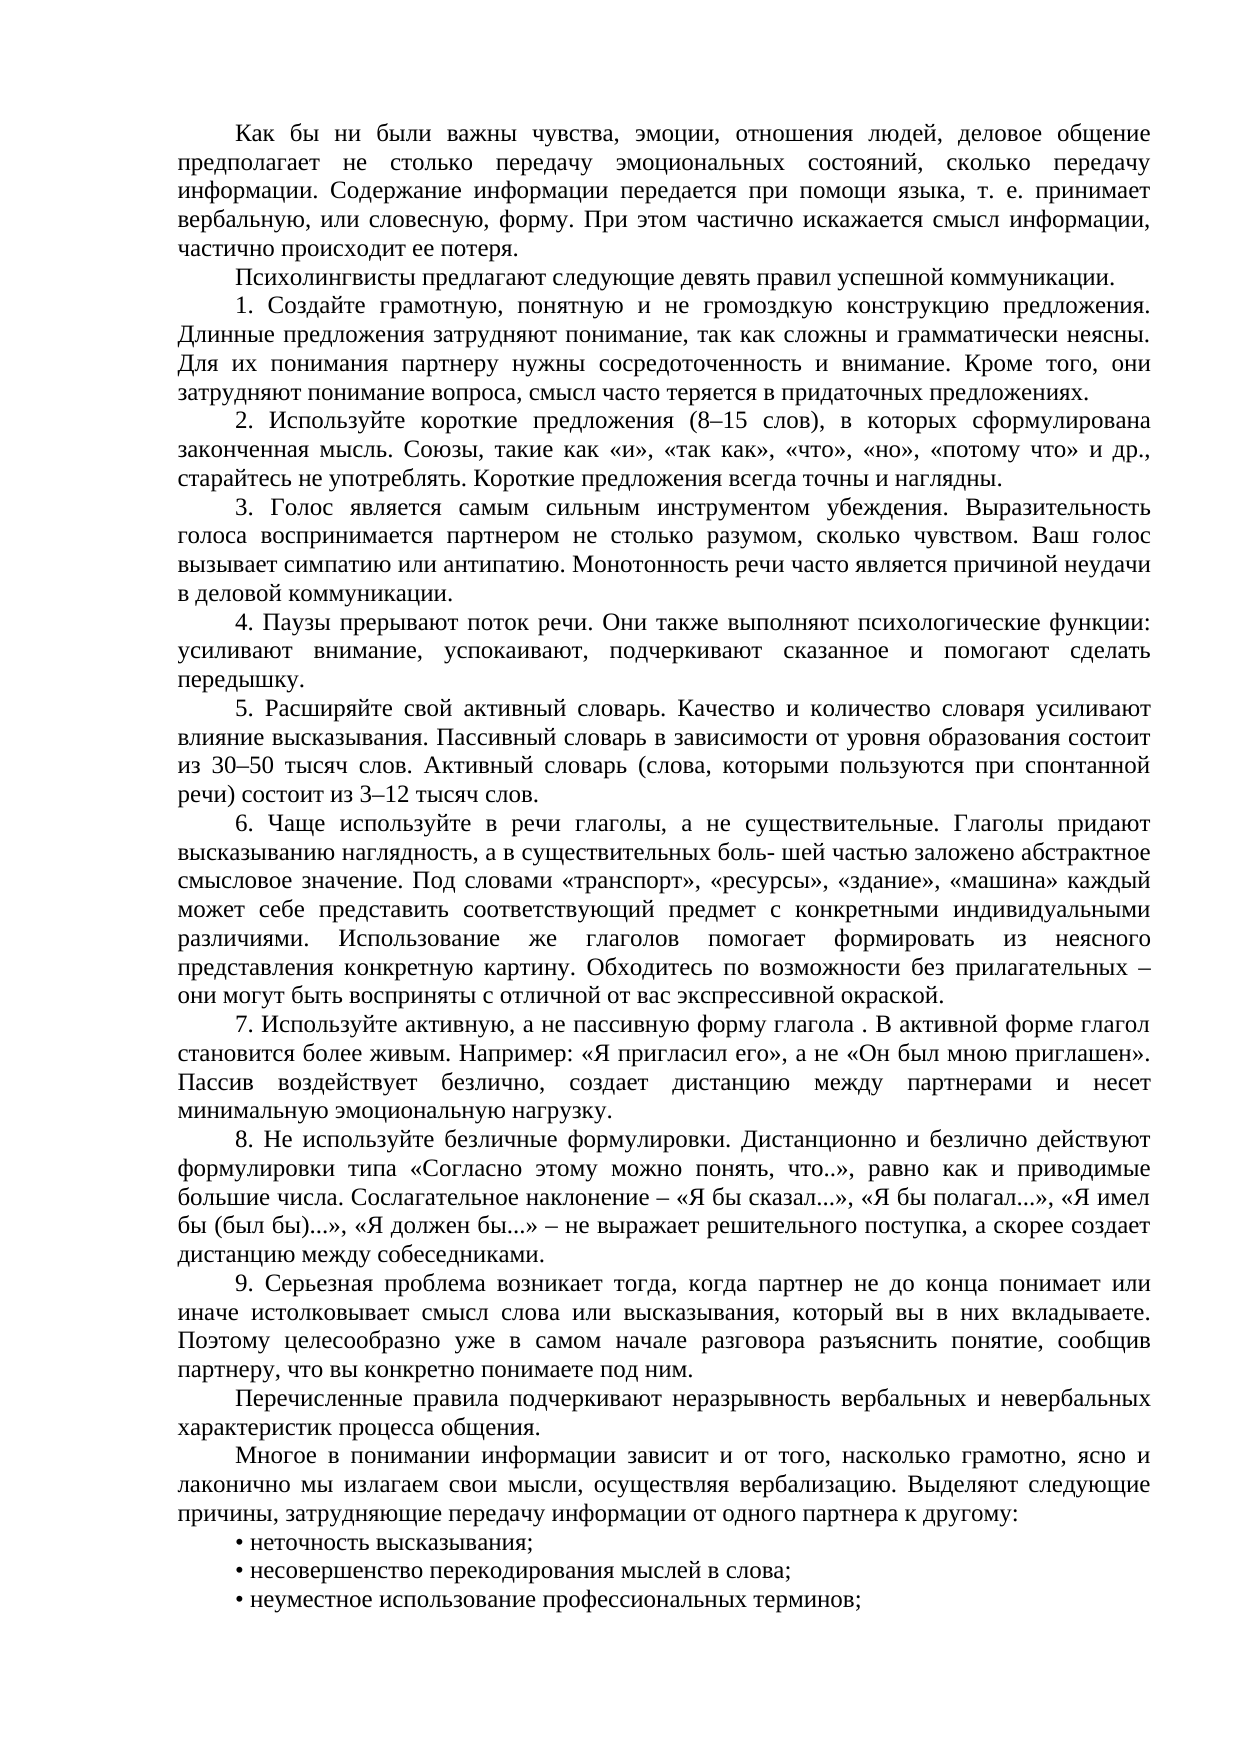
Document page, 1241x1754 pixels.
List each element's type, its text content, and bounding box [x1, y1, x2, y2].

text 1. Создайте грамотную, понятную и не громоздкую конструкцию предложения. Длинные предложения затрудняют понимание, так как сложны и грамматически неясны. Для их понимания партнеру нужны сосредоточенность и внимание. Кроме того, они затрудняют понимание вопроса, смысл часто теряется в придаточных предложениях. [177, 291, 1152, 406]
text • несовершенство перекодирования мыслей в слова; [177, 1556, 1152, 1584]
text Многое в понимании информации зависит и от того, насколько грамотно, ясно и лаконично мы излагаем свои мысли, осуществляя вербализацию. Выделяют следующие причины, затрудняющие передачу информации от одного партнера к другому: [177, 1441, 1152, 1527]
text 3. Голос является самым сильным инструментом убеждения. Выразительность голоса воспринимается партнером не столько разумом, сколько чувством. Ваш голос вызывает симпатию или антипатию. Монотонность речи часто является причиной неудачи в деловой коммуникации. [177, 492, 1152, 607]
text 8. Не используйте безличные формулировки. Дистанционно и безлично действуют формулировки типа «Согласно этому можно понять, что..», равно как и приводимые большие числа. Сослагательное наклонение – «Я бы сказал...», «Я бы полагал...», «Я имел бы (был бы)...», «Я должен бы...» – не выражает решительного поступка, а скорее создает дистанцию между собеседниками. [177, 1124, 1152, 1268]
text 9. Серьезная проблема возникает тогда, когда партнер не до конца понимает или иначе истолковывает смысл слова или высказывания, который вы в них вкладываете. Поэтому целесообразно уже в самом начале разговора разъяснить понятие, сообщив партнеру, что вы конкретно понимаете под ним. [177, 1268, 1152, 1383]
text Как бы ни были важны чувства, эмоции, отношения людей, деловое общение предполагает не столько передачу эмоциональных состояний, сколько передачу информации. Содержание информации передается при помощи языка, т. е. принимает вербальную, или словесную, форму. При этом частично искажается смысл информации, частично происходит ее потеря. [177, 118, 1152, 262]
text 5. Расширяйте свой активный словарь. Качество и количество словаря усиливают влияние высказывания. Пассивный словарь в зависимости от уровня образования состоит из 30–50 тысяч слов. Активный словарь (слова, которыми пользуются при спонтанной речи) состоит из 3–12 тысяч слов. [177, 693, 1152, 808]
text 6. Чаще используйте в речи глаголы, а не существительные. Глаголы придают высказыванию наглядность, а в существительных боль- шей частью заложено абстрактное смысловое значение. Под словами «транспорт», «ресурсы», «здание», «машина» каждый может себе представить соответствующий предмет с конкретными индивидуальными различиями. Использование же глаголов помогает формировать из неясного представления конкретную картину. Обходитесь по возможности без прилагательных – они могут быть восприняты с отличной от вас экспрессивной окраской. [177, 808, 1152, 1009]
text Психолингвисты предлагают следующие девять правил успешной коммуникации. [177, 262, 1152, 291]
text • неточность высказывания; [177, 1527, 1152, 1556]
text • неуместное использование профессиональных терминов; [177, 1584, 1152, 1613]
text 7. Используйте активную, а не пассивную форму глагола . В активной форме глагол становится более живым. Например: «Я пригласил его», а не «Он был мною приглашен». Пассив воздействует безлично, создает дистанцию между партнерами и несет минимальную эмоциональную нагрузку. [177, 1009, 1152, 1124]
text Перечисленные правила подчеркивают неразрывность вербальных и невербальных характеристик процесса общения. [177, 1383, 1152, 1441]
text 2. Используйте короткие предложения (8–15 слов), в которых сформулирована законченная мысль. Союзы, такие как «и», «так как», «что», «но», «потому что» и др., старайтесь не употреблять. Короткие предложения всегда точны и наглядны. [177, 406, 1152, 492]
text 4. Паузы прерывают поток речи. Они также выполняют психологические функции: усиливают внимание, успокаивают, подчеркивают сказанное и помогают сделать передышку. [177, 607, 1152, 693]
